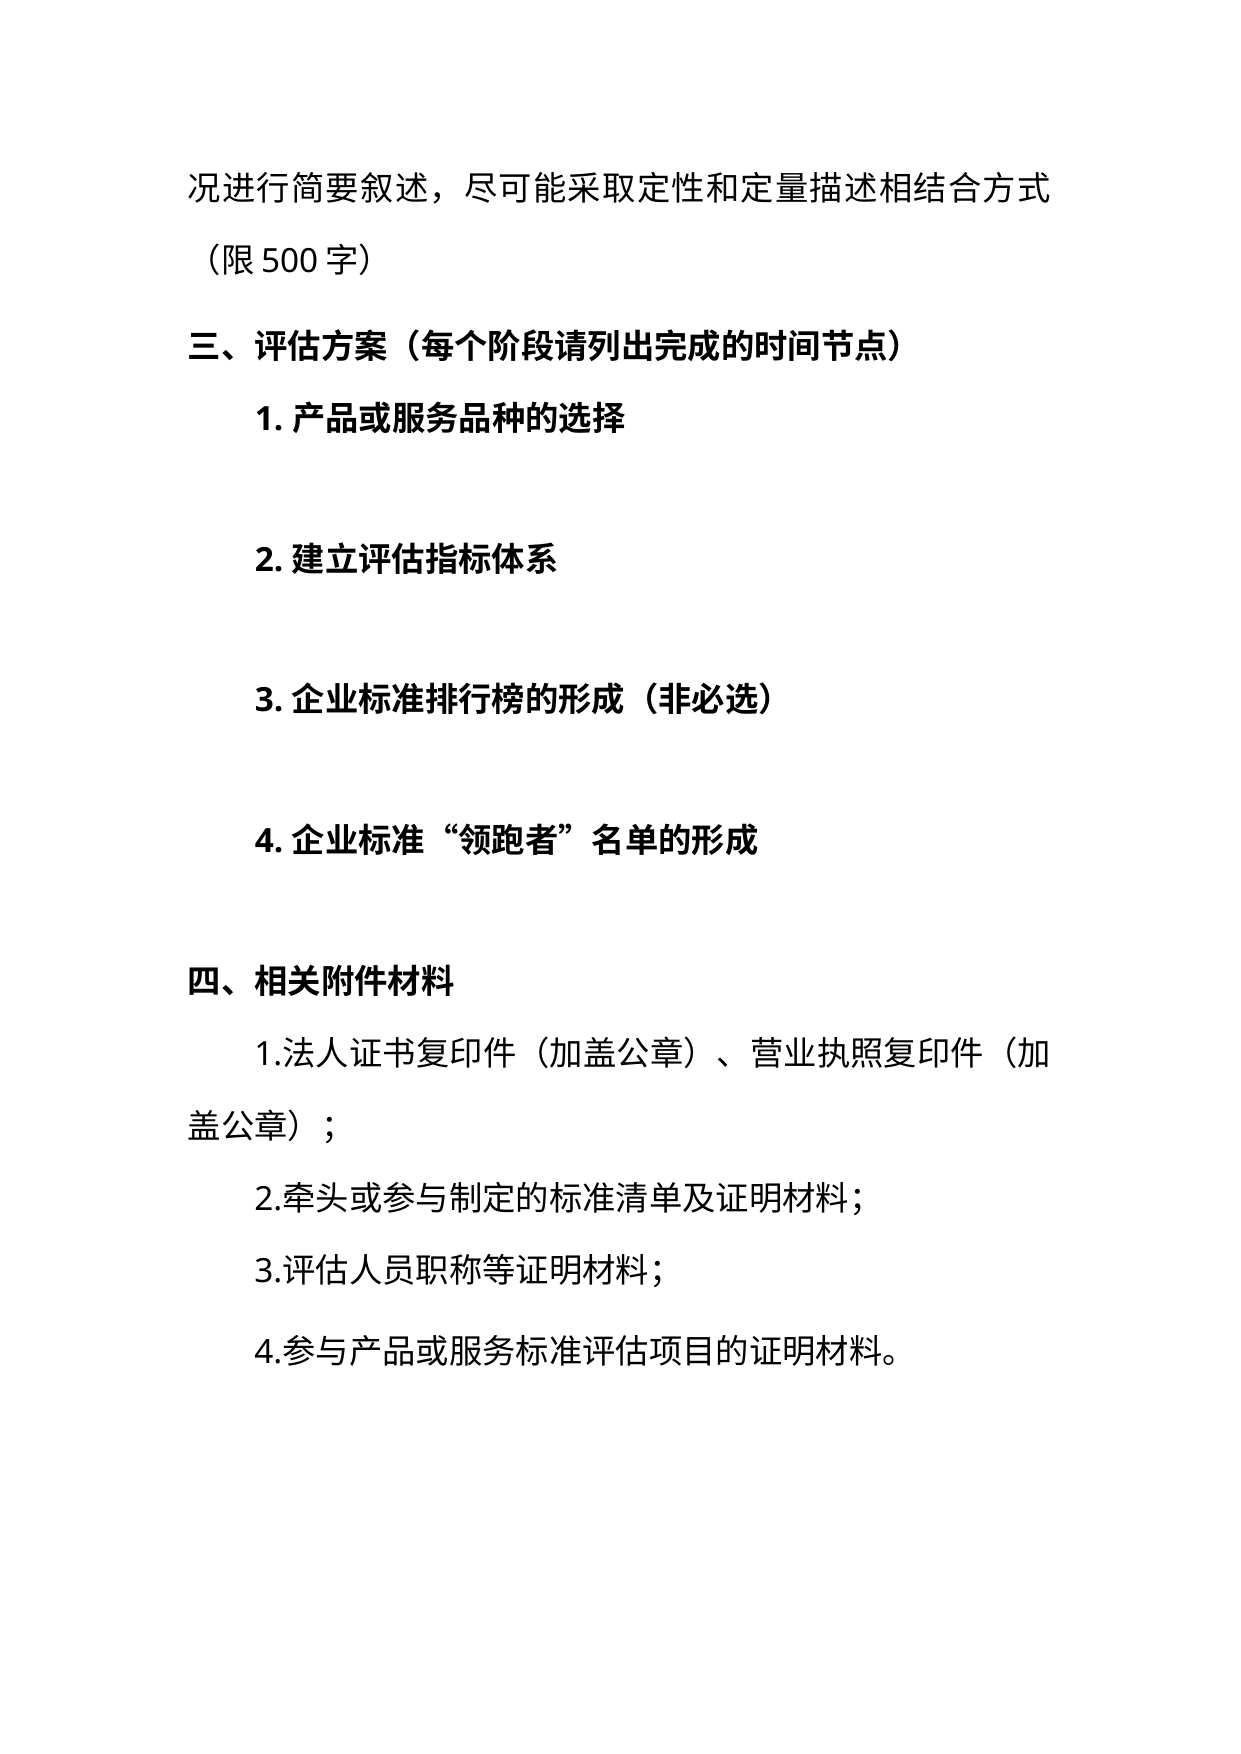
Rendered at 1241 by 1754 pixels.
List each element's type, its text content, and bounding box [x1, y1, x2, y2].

text 2. 建立评估指标体系 [187, 532, 1053, 581]
list 产品或服务品种的选择 [254, 392, 1053, 440]
text 1.法人证书复印件（加盖公章）、营业执照复印件（加盖公章）； [187, 1027, 1053, 1148]
text 三、评估方案（每个阶段请列出完成的时间节点） [187, 319, 1053, 368]
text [187, 162, 1053, 283]
text 3.评估人员职称等证明材料； [187, 1244, 1053, 1293]
text 4.参与产品或服务标准评估项目的证明材料。 [187, 1317, 1053, 1382]
text 四、相关附件材料 [187, 954, 1053, 1003]
text 3. 企业标准排行榜的形成（非必选） [187, 673, 1053, 722]
text 2.牵头或参与制定的标准清单及证明材料； [187, 1172, 1053, 1220]
text 4. 企业标准“领跑者”名单的形成 [187, 814, 1053, 862]
